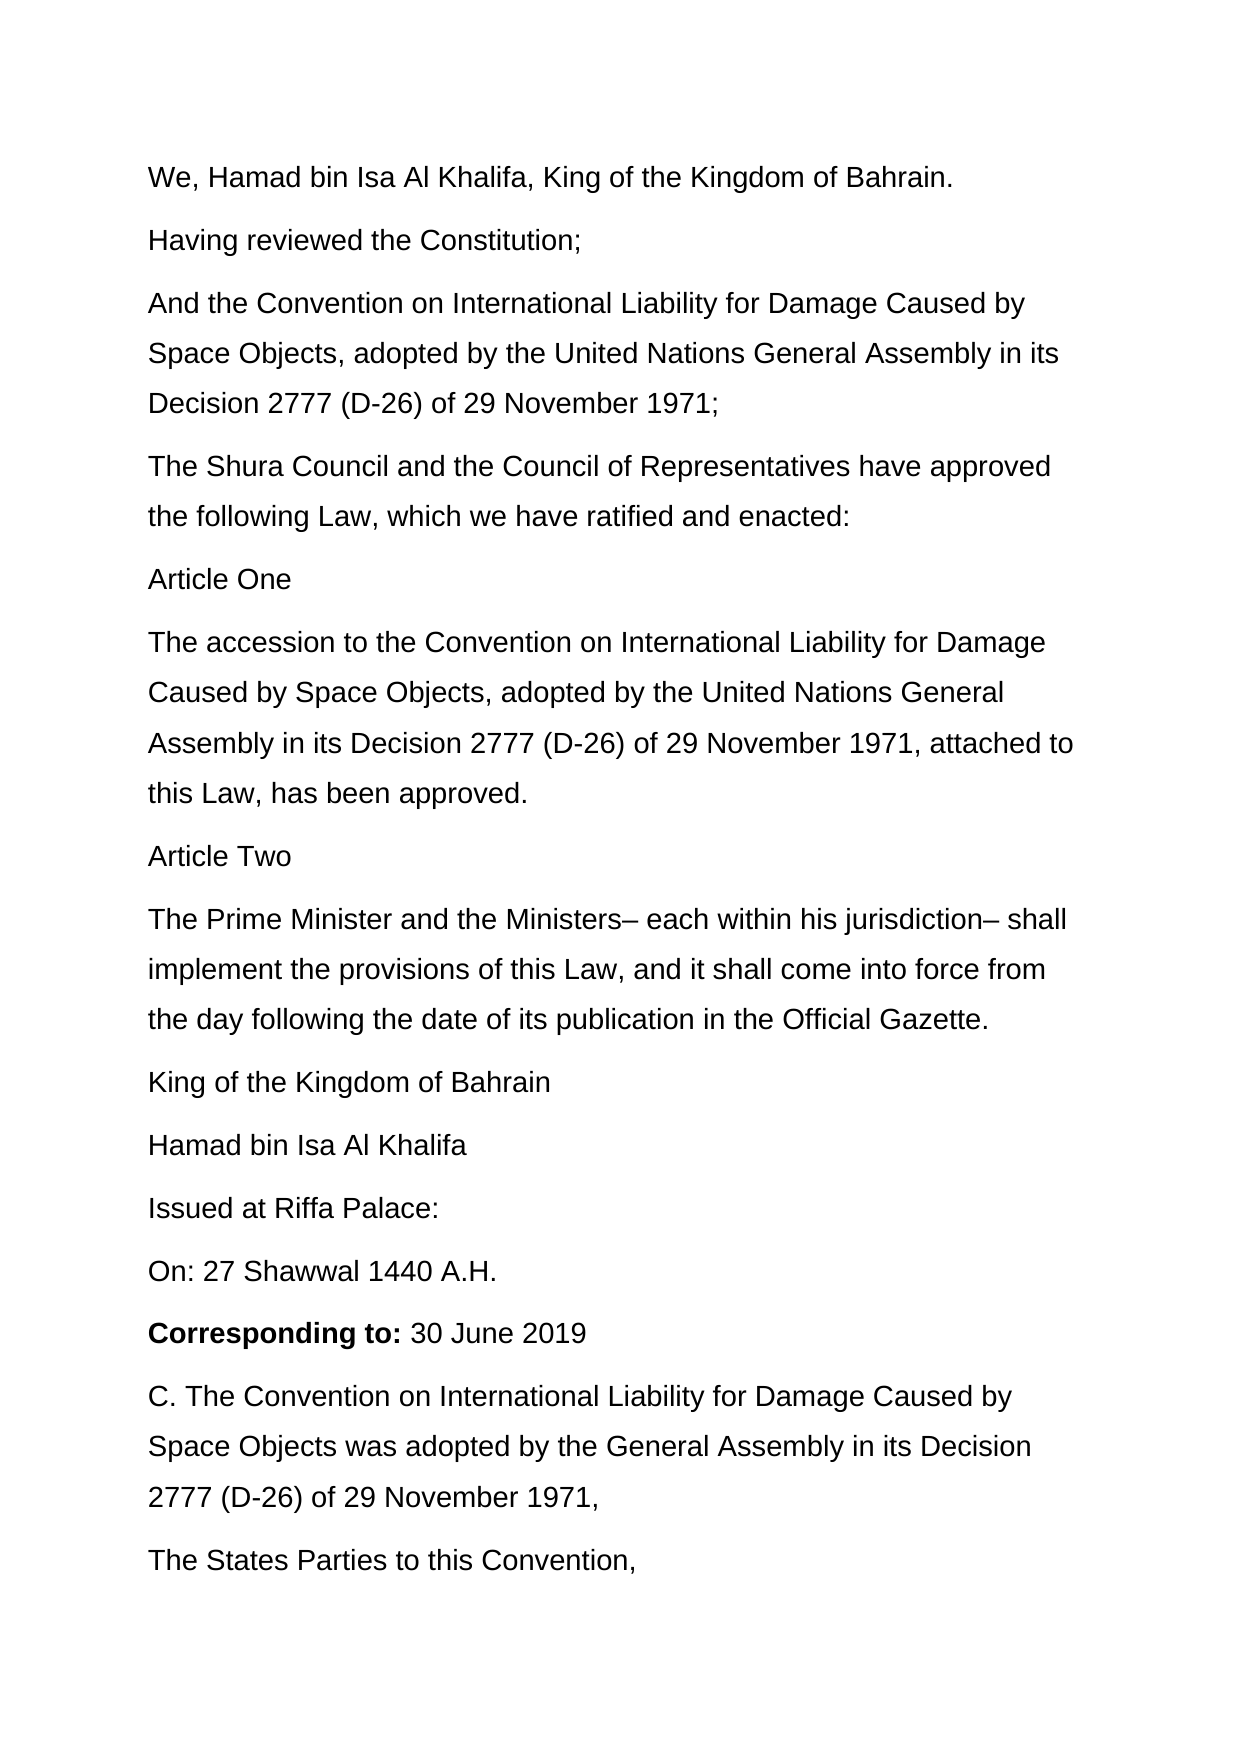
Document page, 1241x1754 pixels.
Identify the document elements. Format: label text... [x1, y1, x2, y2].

text Corresponding to: 30 June 2019 [148, 1316, 1093, 1350]
text Issued at Riffa Palace: [148, 1191, 1093, 1224]
text The Shura Council and the Council of Representatives have approved the following Law, which we have ratified and enacted: [148, 449, 1093, 533]
text Article Two [148, 839, 1093, 872]
text Article One [148, 562, 1093, 596]
text On: 27 Shawwal 1440 A.H. [148, 1253, 1093, 1287]
text Having reviewed the Constitution; [148, 223, 1093, 256]
text And the Convention on International Liability for Damage Caused by Space Objects, adopted by the United Nations General Assembly in its Decision 2777 (D-26) of 29 November 1971; [148, 286, 1093, 420]
text King of the Kingdom of Bahrain [148, 1065, 1093, 1099]
text The States Parties to this Convention, [148, 1543, 1093, 1576]
text The accession to the Convention on International Liability for Damage Caused by Space Objects, adopted by the United Nations General Assembly in its Decision 2777 (D-26) of 29 November 1971, attached to this Law, has been approved. [148, 625, 1093, 809]
text We, Hamad bin Isa Al Khalifa, King of the Kingdom of Bahrain. [148, 160, 1093, 194]
text The Prime Minister and the Ministers– each within his jurisdiction– shall implement the provisions of this Law, and it shall come into force from the day following the date of its publication in the Official Gazette. [148, 902, 1093, 1036]
text C. The Convention on International Liability for Damage Caused by Space Objects was adopted by the General Assembly in its Decision 2777 (D-26) of 29 November 1971, [148, 1379, 1093, 1513]
text Hamad bin Isa Al Khalifa [148, 1128, 1093, 1161]
